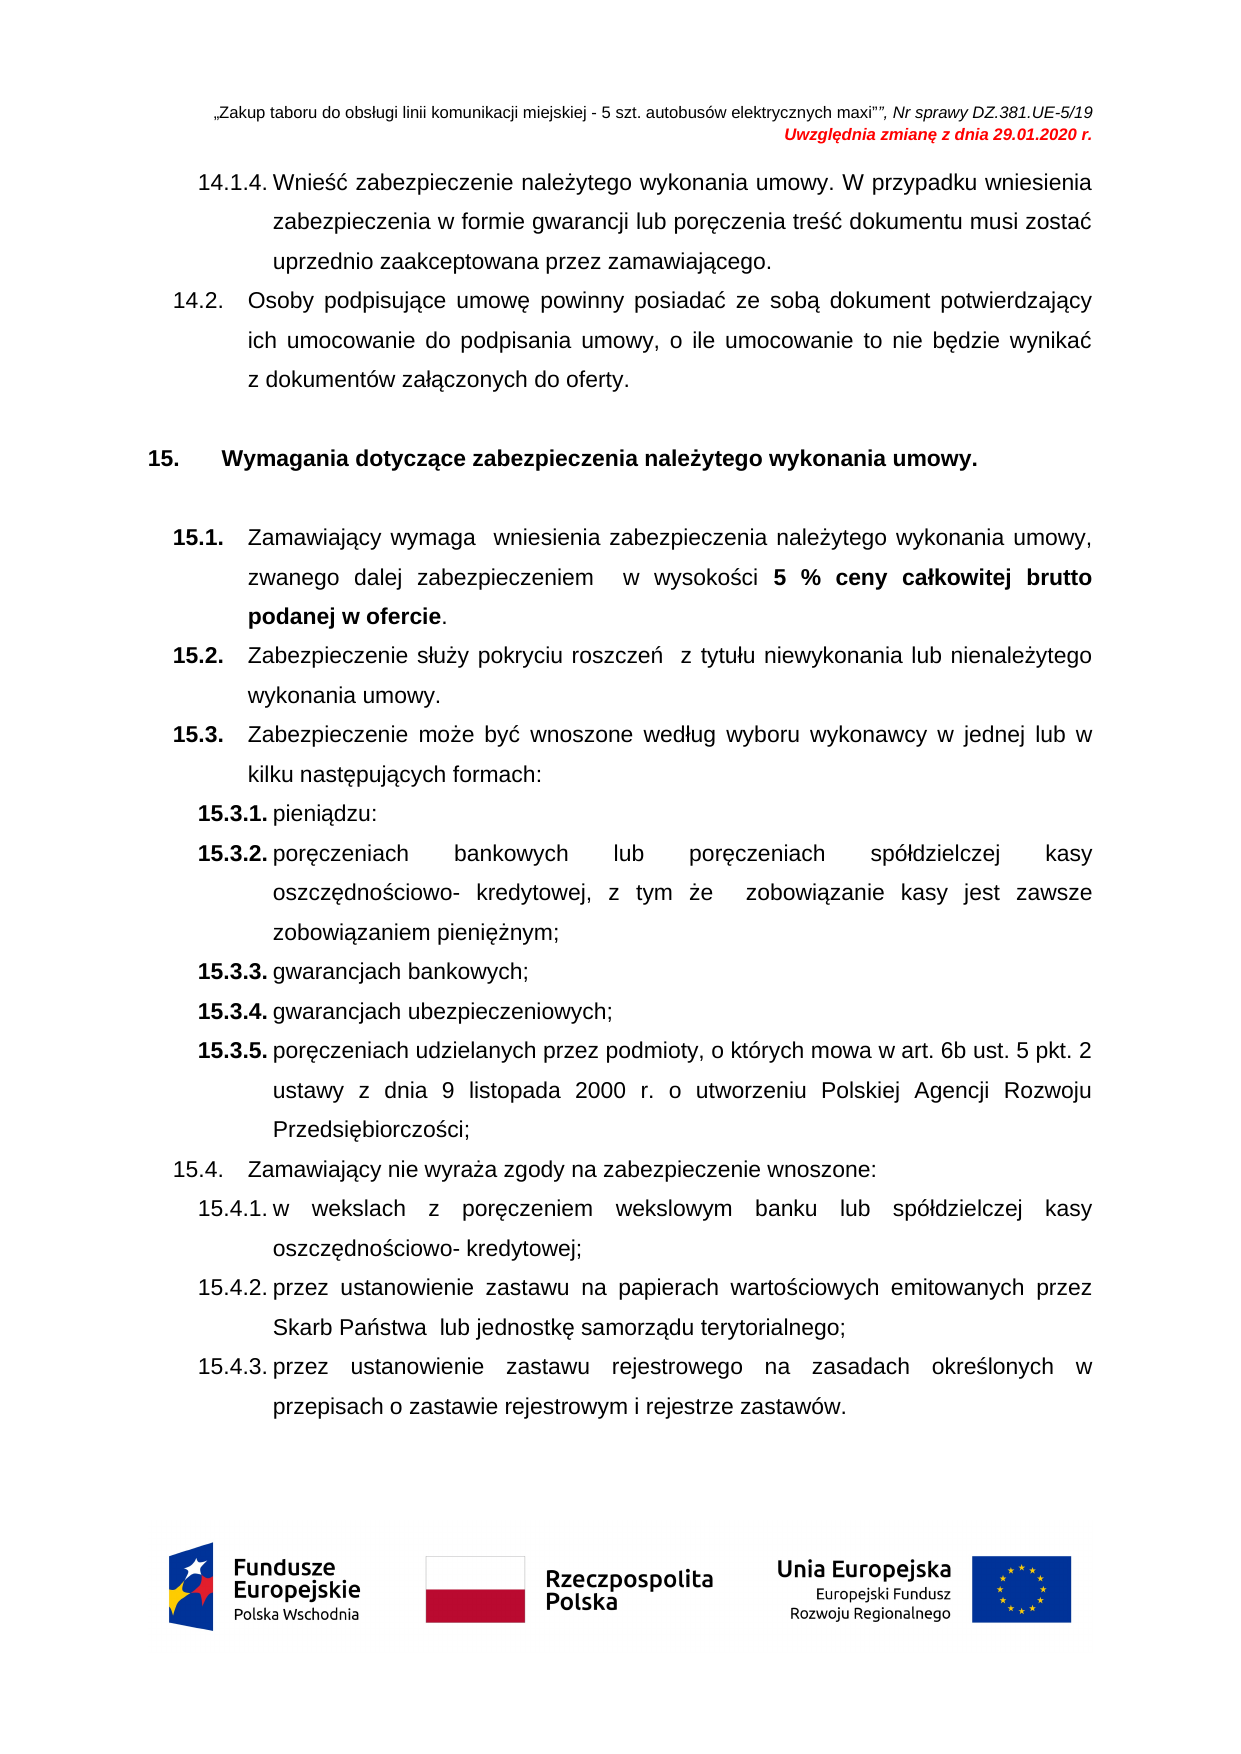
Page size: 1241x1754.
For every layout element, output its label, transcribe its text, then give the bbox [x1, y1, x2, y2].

list przez ustanowienie zastawu rejestrowego na zasadach określonych w przepisach o zastawie rejestrowym i rejestrze zastawów. [198, 1353, 1093, 1419]
list w wekslach z poręczeniem wekslowym banku lub spółdzielczej kasy oszczędnościowo- kredytowej; [198, 1195, 1093, 1261]
list przez ustanowienie zastawu na papierach wartościowych emitowanych przez Skarb Państwa lub jednostkę samorządu terytorialnego; [198, 1274, 1093, 1340]
list Zamawiający nie wyraża zgody na zabezpieczenie wnoszone: [173, 1156, 1093, 1182]
list poręczeniach udzielanych przez podmioty, o których mowa w art. 6b ust. 5 pkt. 2 ustawy z dnia 9 listopada 2000 r. o utworzeniu Polskiej Agencji Rozwoju Przedsiębiorczości; [198, 1037, 1093, 1143]
list pieniądzu: [198, 800, 1093, 827]
list Zabezpieczenie służy pokryciu roszczeń z tytułu niewykonania lub nienależytego wykonania umowy. [173, 642, 1093, 708]
list poręczeniach bankowych lub poręczeniach spółdzielczej kasy oszczędnościowo- kredytowej, z tym że zobowiązanie kasy jest zawsze zobowiązaniem pieniężnym; [198, 840, 1093, 945]
picture [147, 1520, 1093, 1653]
list Wnieść zabezpieczenie należytego wykonania umowy. W przypadku wniesienia zabezpieczenia w formie gwarancji lub poręczenia treść dokumentu musi zostać uprzednio zaakceptowana przez zamawiającego. [198, 169, 1093, 274]
list Zabezpieczenie może być wnoszone według wyboru wykonawcy w jednej lub w kilku następujących formach: [173, 721, 1093, 787]
list gwarancjach ubezpieczeniowych; [198, 998, 1093, 1024]
list Zamawiający wymaga wniesienia zabezpieczenia należytego wykonania umowy, zwanego dalej zabezpieczeniem w wysokości 5 % ceny całkowitej brutto podanej w ofercie. [173, 524, 1093, 629]
list Wymagania dotyczące zabezpieczenia należytego wykonania umowy. [148, 445, 1093, 471]
list Osoby podpisujące umowę powinny posiadać ze sobą dokument potwierdzający ich umocowanie do podpisania umowy, o ile umocowanie to nie będzie wynikać z dokumentów załączonych do oferty. [173, 287, 1093, 392]
list gwarancjach bankowych; [198, 958, 1093, 985]
